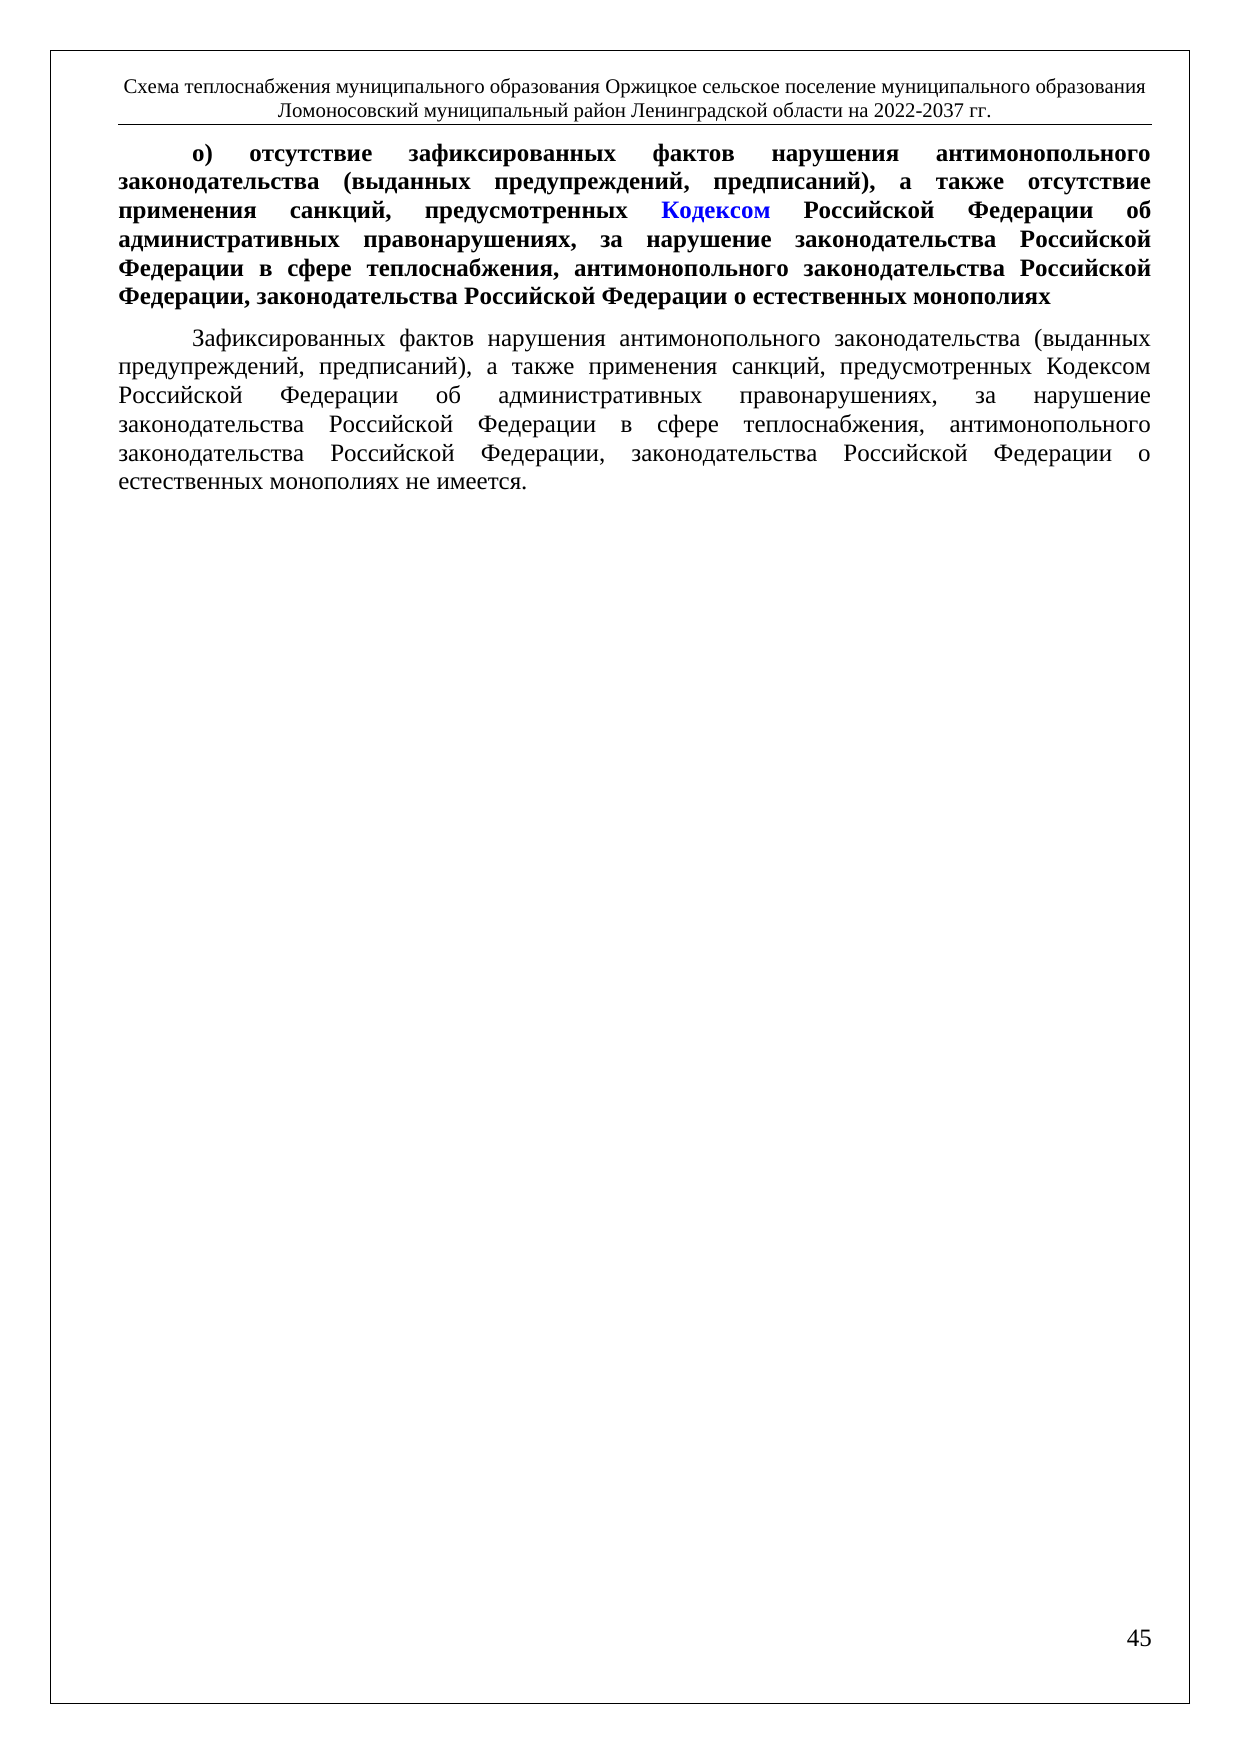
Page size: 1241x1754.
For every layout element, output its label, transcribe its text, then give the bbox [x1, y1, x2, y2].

text Зафиксированных фактов нарушения антимонопольного законодательства (выданных предупреждений, предписаний), а также применения санкций, предусмотренных Кодексом Российской Федерации об административных правонарушениях, за нарушение законодательства Российской Федерации в сфере теплоснабжения, антимонопольного законодательства Российской Федерации, законодательства Российской Федерации о естественных монополиях не имеется. [118, 323, 1152, 495]
text о) отсутствие зафиксированных фактов нарушения антимонопольного законодательства (выданных предупреждений, предписаний), а также отсутствие применения санкций, предусмотренных Кодексом Российской Федерации об административных правонарушениях, за нарушение законодательства Российской Федерации в сфере теплоснабжения, антимонопольного законодательства Российской Федерации, законодательства Российской Федерации о естественных монополиях [118, 138, 1152, 310]
